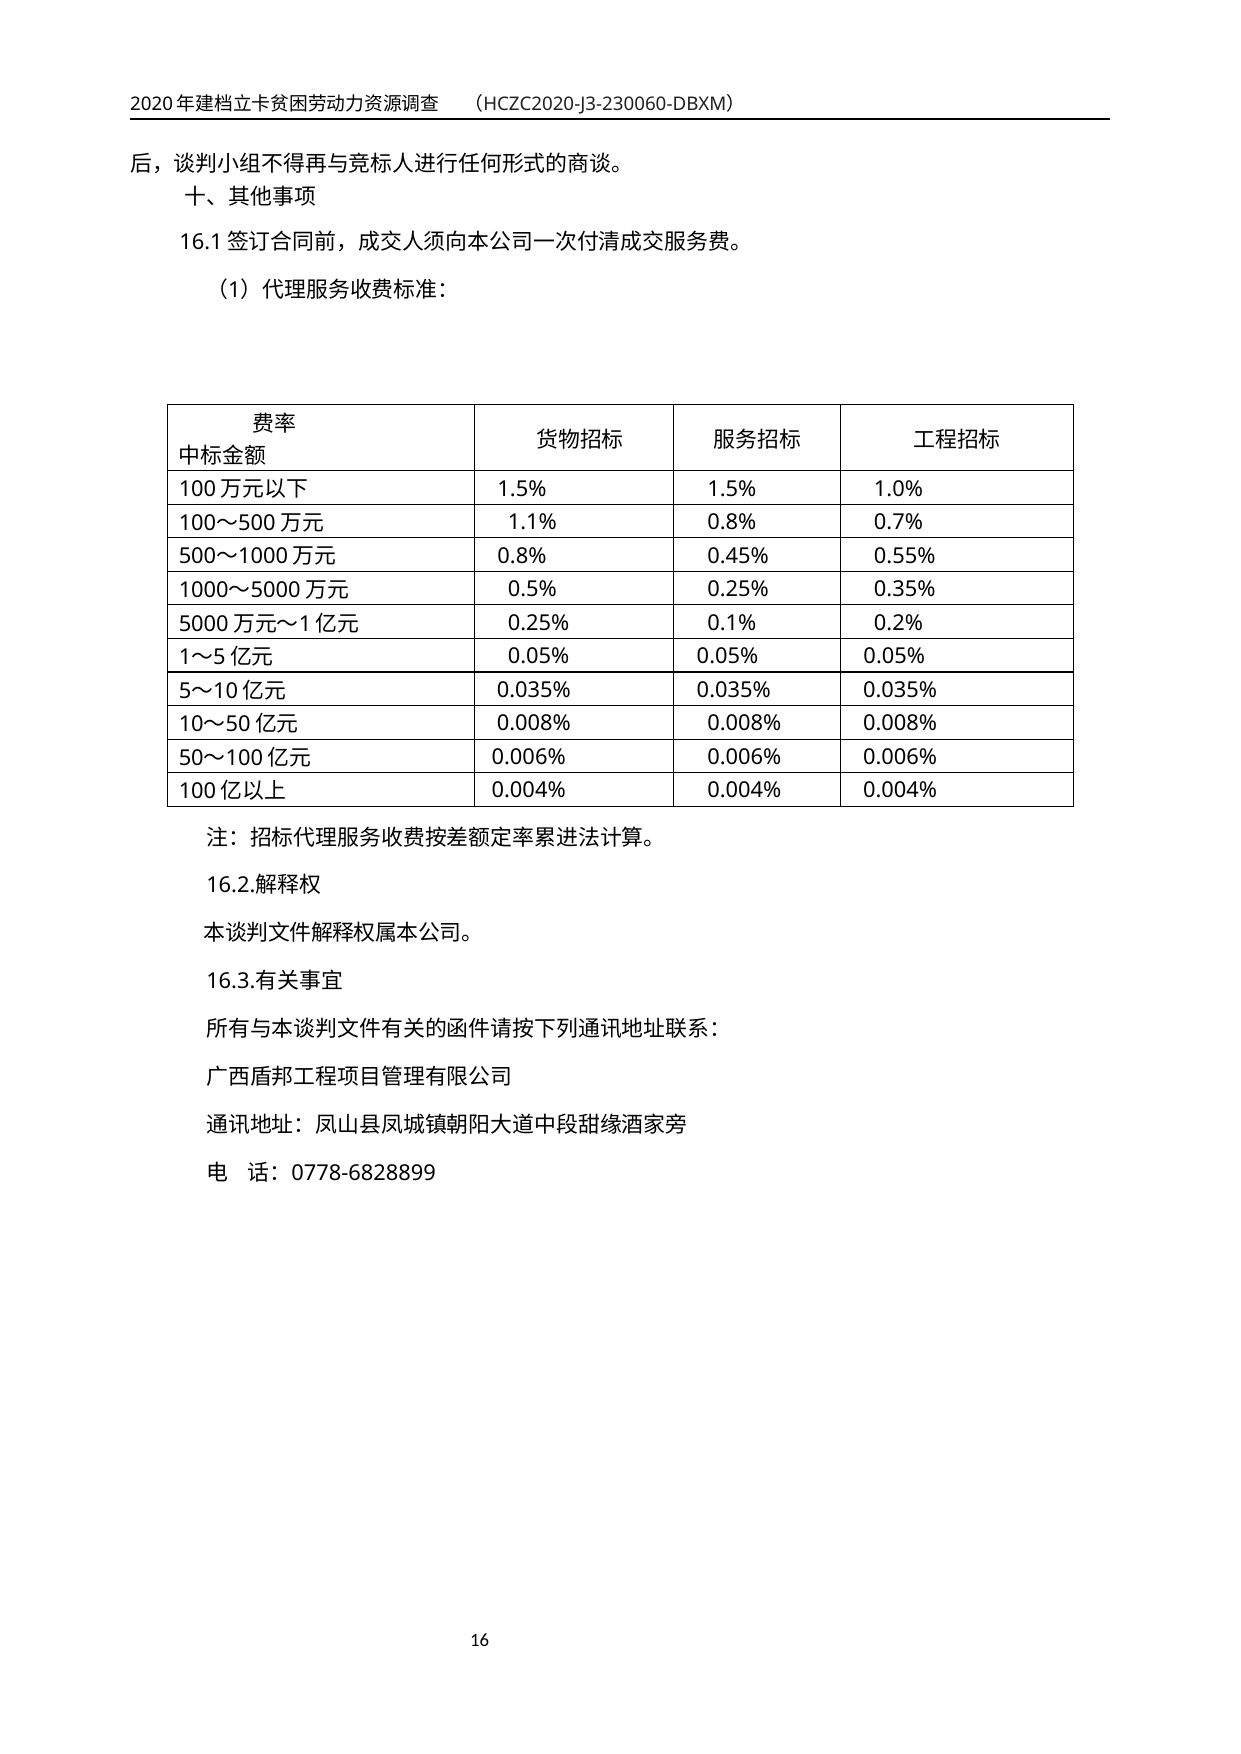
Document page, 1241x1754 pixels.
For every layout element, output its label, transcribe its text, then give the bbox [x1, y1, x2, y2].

table_cell 0.55% [841, 538, 1073, 571]
table_cell 0.05% [475, 639, 673, 671]
text 本谈判文件解释权属本公司。 [130, 902, 1110, 950]
table_cell 0.25% [475, 605, 673, 638]
text 16.3.有关事宜 [130, 950, 1110, 998]
table_cell 0.035% [475, 673, 673, 705]
table_cell 0.035% [674, 673, 840, 705]
table_cell 5000万元～1亿元 [168, 605, 474, 638]
table_cell 0.35% [841, 572, 1073, 604]
text 十、其他事项 [174, 178, 1110, 211]
table_cell 100万元以下 [168, 471, 474, 504]
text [130, 146, 1110, 178]
table_cell 1000～5000万元 [168, 572, 474, 604]
text 所有与本谈判文件有关的函件请按下列通讯地址联系： [130, 998, 1110, 1046]
table_cell 1～5亿元 [168, 639, 474, 671]
text 通讯地址：凤山县凤城镇朝阳大道中段甜缘酒家旁 [130, 1094, 1110, 1142]
table_header 费率 中标金额 [168, 405, 474, 470]
table_cell 0.2% [841, 605, 1073, 638]
table_cell 0.8% [674, 505, 840, 537]
table_cell 0.05% [674, 639, 840, 671]
table_cell 0.1% [674, 605, 840, 638]
table_cell 500～1000万元 [168, 538, 474, 571]
table_cell 10～50亿元 [168, 706, 474, 738]
table_cell 5～10亿元 [168, 673, 474, 705]
table_cell 0.004% [475, 773, 673, 806]
table_cell 0.7% [841, 505, 1073, 537]
table_cell 1.0% [841, 471, 1073, 504]
table_cell 0.006% [841, 740, 1073, 772]
table_cell 0.008% [674, 706, 840, 738]
table_cell 1.1% [475, 505, 673, 537]
table_cell 0.5% [475, 572, 673, 604]
table_cell 0.8% [475, 538, 673, 571]
table_cell 100亿以上 [168, 773, 474, 806]
table_cell 0.45% [674, 538, 840, 571]
table_header 货物招标 [475, 405, 673, 470]
table_cell 0.008% [475, 706, 673, 738]
table_cell 0.004% [841, 773, 1073, 806]
list 代理服务收费标准： [130, 259, 1110, 307]
table_cell 100～500万元 [168, 505, 474, 537]
text 16.1签订合同前，成交人须向本公司一次付清成交服务费。 [130, 211, 1110, 259]
table_cell 1.5% [674, 471, 840, 504]
table_header 工程招标 [841, 405, 1073, 470]
table_cell 0.004% [674, 773, 840, 806]
table_cell 0.006% [674, 740, 840, 772]
table_header 服务招标 [674, 405, 840, 470]
table_cell 1.5% [475, 471, 673, 504]
table_cell 0.25% [674, 572, 840, 604]
text 注：招标代理服务收费按差额定率累进法计算。 [130, 807, 1110, 854]
table_cell 0.035% [841, 673, 1073, 705]
table_cell 0.008% [841, 706, 1073, 738]
table_cell 0.05% [841, 639, 1073, 671]
text 16.2.解释权 [130, 854, 1110, 902]
text 电 话：0778-6828899 [130, 1142, 1110, 1190]
table_cell 50～100亿元 [168, 740, 474, 772]
table_cell 0.006% [475, 740, 673, 772]
text 广西盾邦工程项目管理有限公司 [130, 1046, 1110, 1094]
